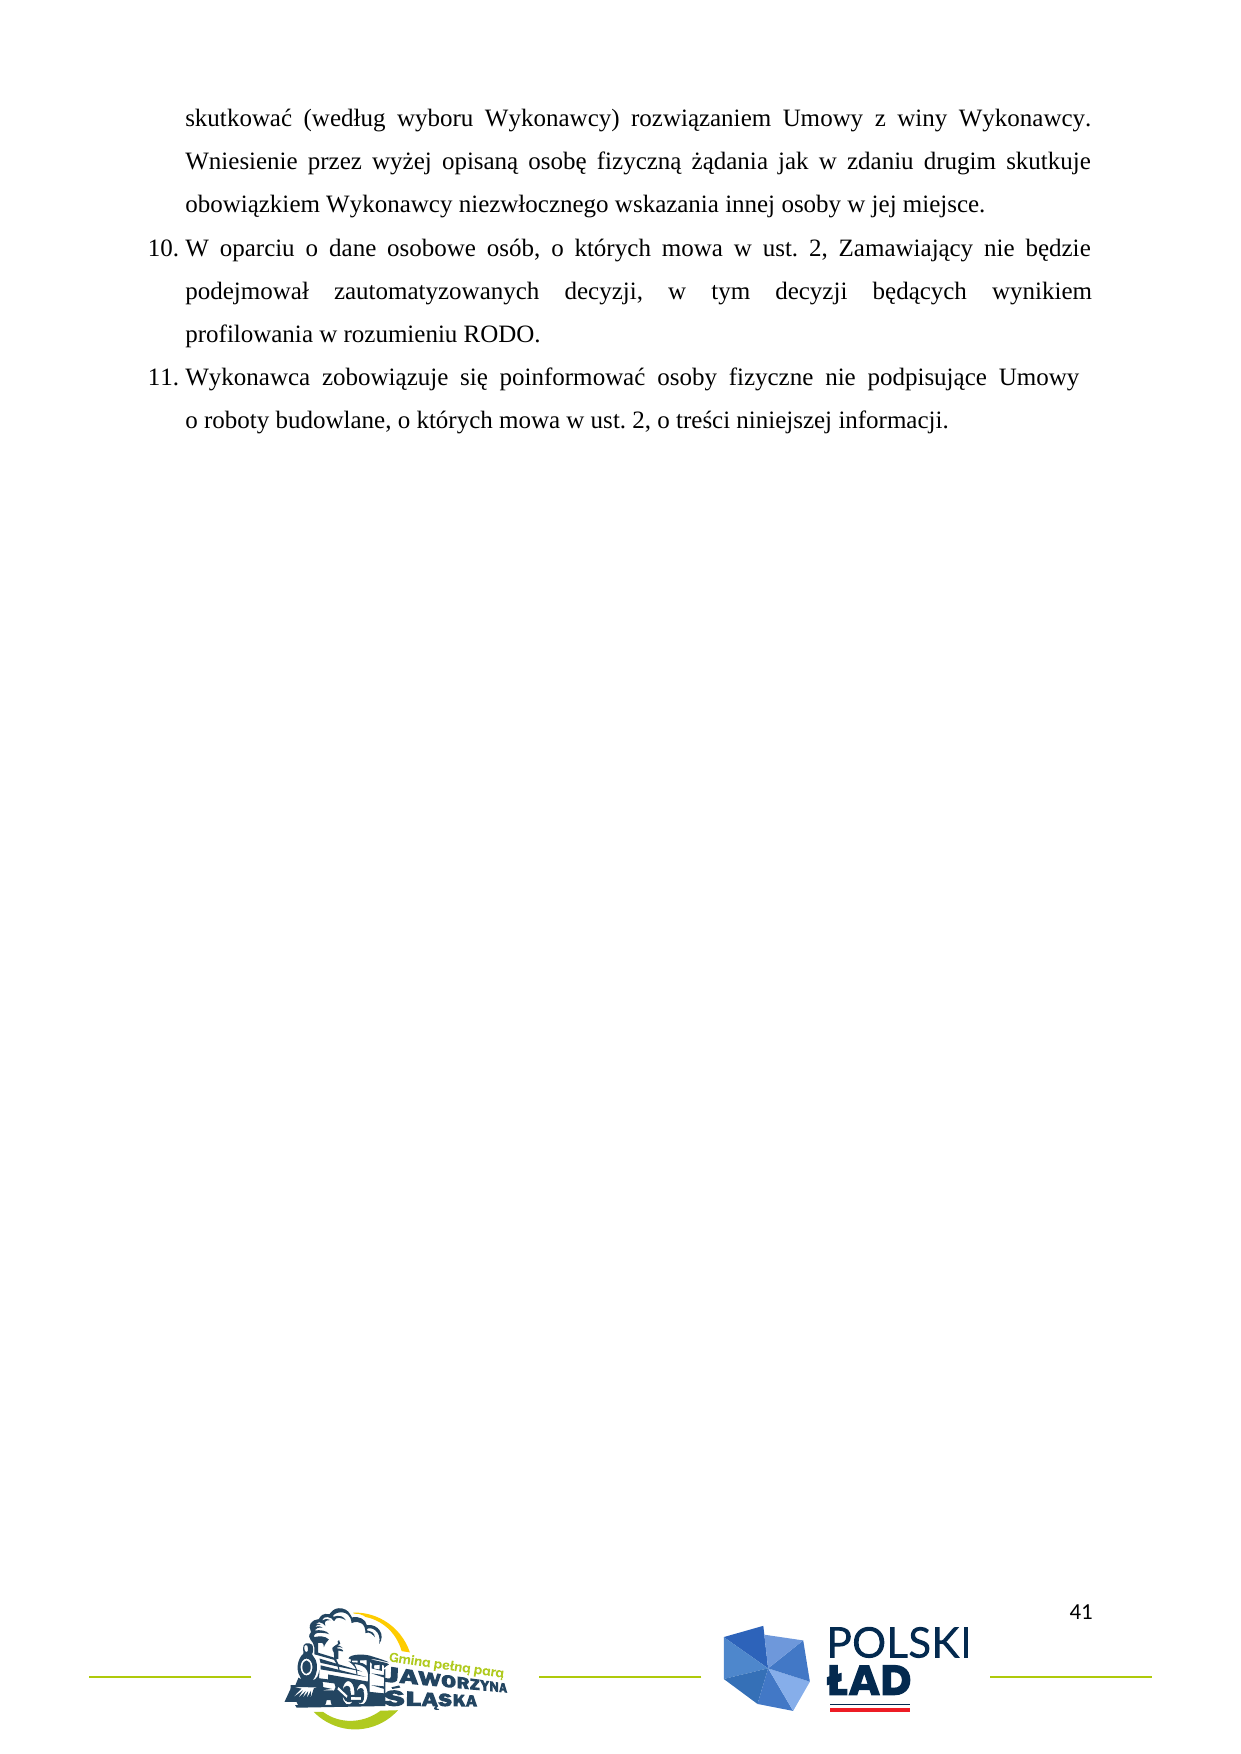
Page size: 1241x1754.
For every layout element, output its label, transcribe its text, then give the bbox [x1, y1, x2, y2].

list Wykonawca zobowiązuje się poinformować osoby fizyczne nie podpisujące Umowy o roboty budowlane, o których mowa w ust. 2, o treści niniejszej informacji. [148, 362, 1092, 434]
list W oparciu o dane osobowe osób, o których mowa w ust. 2, Zamawiający nie będzie podejmował zautomatyzowanych decyzji, w tym decyzji będących wynikiem profilowania w rozumieniu RODO. [148, 233, 1092, 348]
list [148, 103, 1092, 218]
